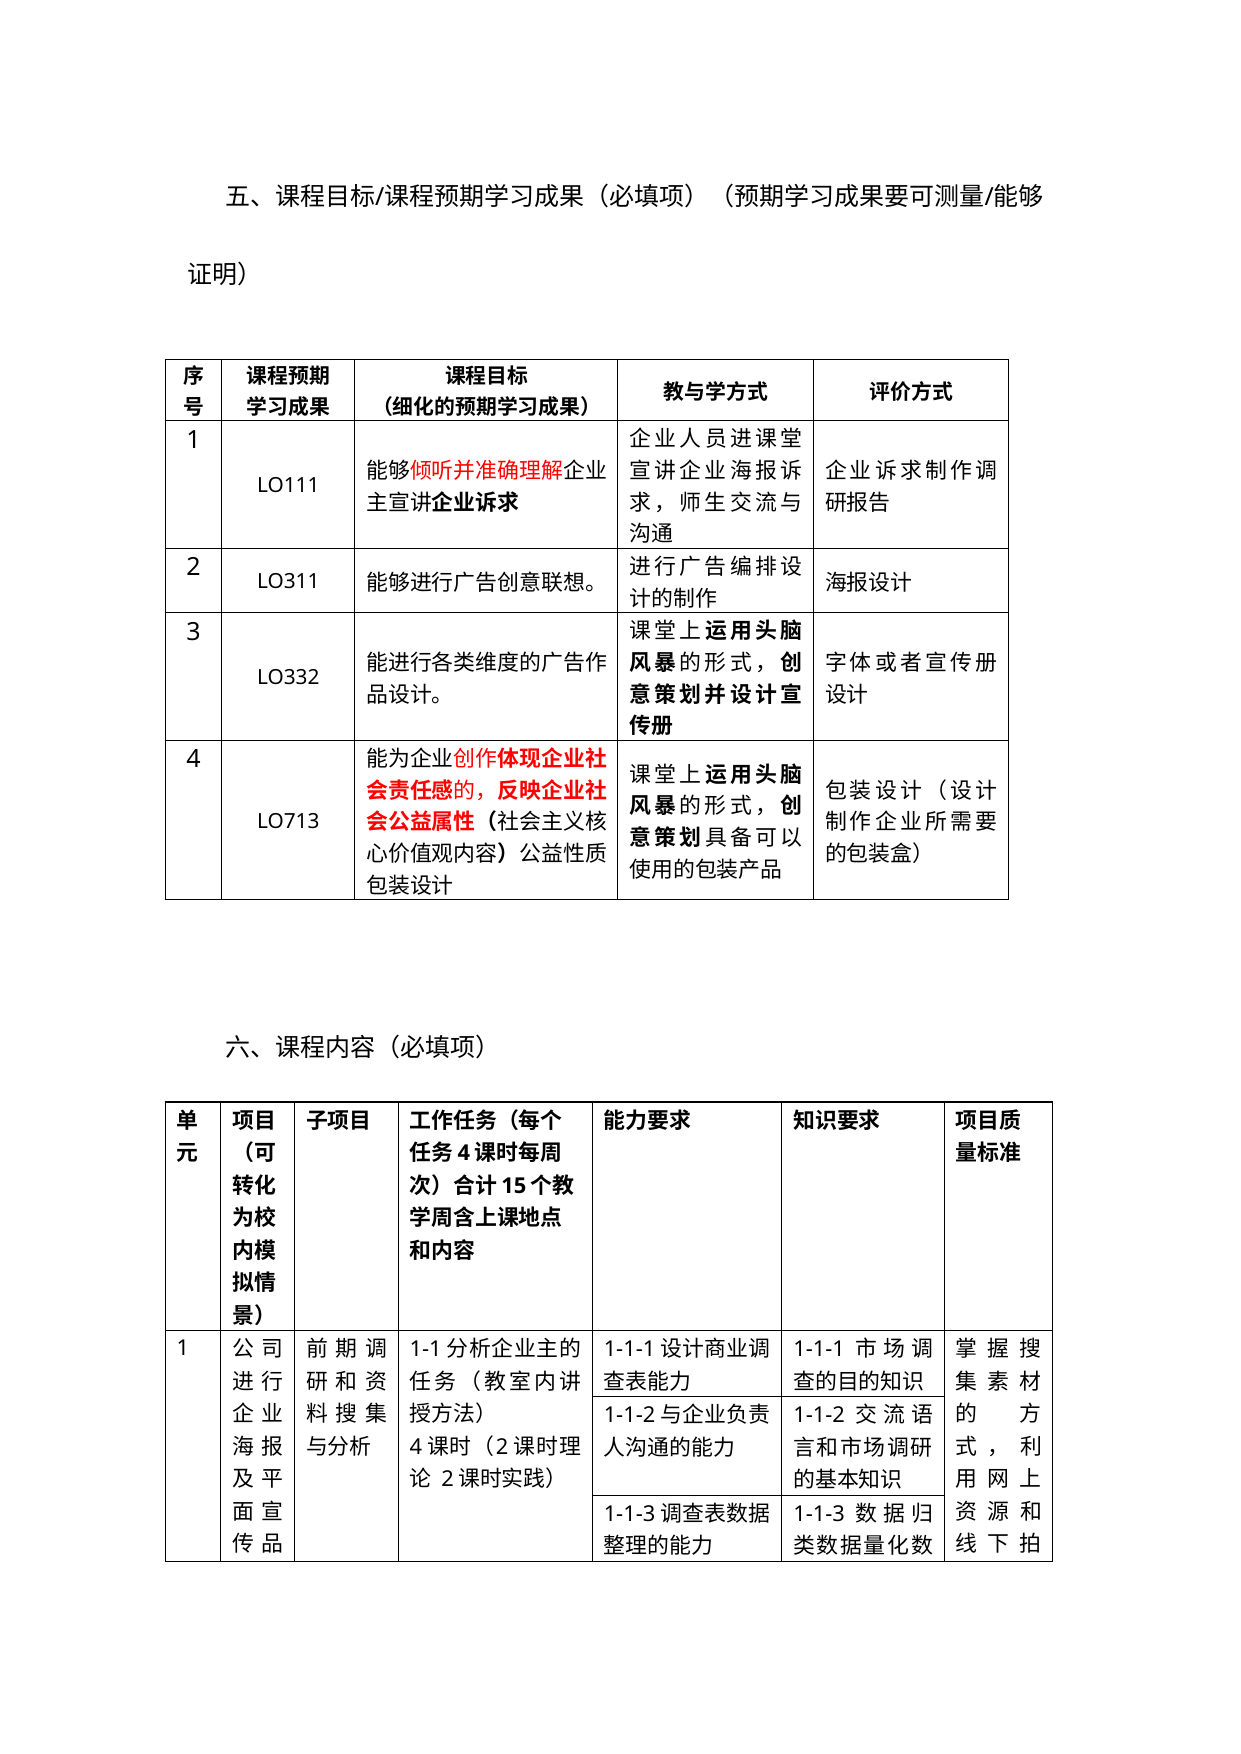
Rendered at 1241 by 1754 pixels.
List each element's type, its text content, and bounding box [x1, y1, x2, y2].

table_cell 包装设计（设计制作企业所需要的包装盒） [814, 741, 1008, 899]
table_header 能力要求 [593, 1103, 781, 1330]
table_cell 企业人员进课堂宣讲企业海报诉求，师生交流与沟通 [618, 421, 813, 548]
table_cell 海报设计 [814, 549, 1008, 612]
table_cell 前期调研和资料搜集与分析 [295, 1331, 398, 1561]
table_cell 1-1-3调查表数据整理的能力 [593, 1496, 781, 1561]
table_cell 公司进行企业海报及平面宣传品的设计 [221, 1331, 294, 1561]
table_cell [782, 1496, 944, 1561]
table_cell 进行广告编排设计的制作 [618, 549, 813, 612]
table_cell 1-1-1设计商业调查表能力 [593, 1331, 781, 1396]
table_cell 字体或者宣传册设计 [814, 613, 1008, 740]
table_header 知识要求 [782, 1103, 944, 1330]
table_header 教与学方式 [618, 360, 813, 420]
table_cell 企业诉求制作调研报告 [814, 421, 1008, 548]
table_header 序号 [166, 360, 221, 420]
table_cell 课堂上运用头脑风暴的形式，创意策划并设计宣传册 [618, 613, 813, 740]
table_header 工作任务（每个任务4课时每周次）合计15个教学周含上课地点和内容 [399, 1103, 592, 1330]
text 六、课程内容（必填项） [187, 1013, 1053, 1078]
table_cell 1-1分析企业主的任务（教室内讲授方法） 4课时（2课时理论 2课时实践） [399, 1331, 592, 1561]
table_cell 4 [166, 741, 221, 899]
table_cell 1-1-1市场调查的目的知识 [782, 1331, 944, 1396]
table_cell 2 [166, 549, 221, 612]
table_header 单元 [166, 1103, 220, 1330]
table_cell LO311 [222, 549, 354, 612]
text 五、课程目标/课程预期学习成果（必填项）（预期学习成果要可测量/能够证明） [187, 162, 1053, 305]
table_cell 能为企业创作体现企业社会责任感的，反映企业社会公益属性（社会主义核心价值观内容）公益性质包装设计 [355, 741, 617, 899]
table_header 子项目 [295, 1103, 398, 1330]
table_cell LO332 [222, 613, 354, 740]
table_cell 1 [166, 421, 221, 548]
table_cell 3 [166, 613, 221, 740]
table_cell 1-1-2交流语言和市场调研的基本知识 [782, 1397, 944, 1494]
table_cell LO713 [222, 741, 354, 899]
table_cell 能进行各类维度的广告作品设计。 [355, 613, 617, 740]
table_cell 1 [166, 1331, 220, 1561]
table_header 课程预期 学习成果 [222, 360, 354, 420]
table_header 项目质量标准 [945, 1103, 1052, 1330]
table_cell 掌握搜集素材的方式，利用网上资源和线下拍照的方式，和企业进行对话和沟通并撰写前期的任务分析报告。 [945, 1331, 1052, 1561]
table_header 评价方式 [814, 360, 1008, 420]
table_cell 能够倾听并准确理解企业主宣讲企业诉求 [355, 421, 617, 548]
table_header 项目 （可转化为校内模拟情景） [221, 1103, 294, 1330]
table_cell LO111 [222, 421, 354, 548]
table_cell 课堂上运用头脑风暴的形式，创意策划具备可以使用的包装产品 [618, 741, 813, 899]
table_cell 1-1-2与企业负责人沟通的能力 [593, 1397, 781, 1494]
table_cell 能够进行广告创意联想。 [355, 549, 617, 612]
table_header 课程目标 （细化的预期学习成果） [355, 360, 617, 420]
